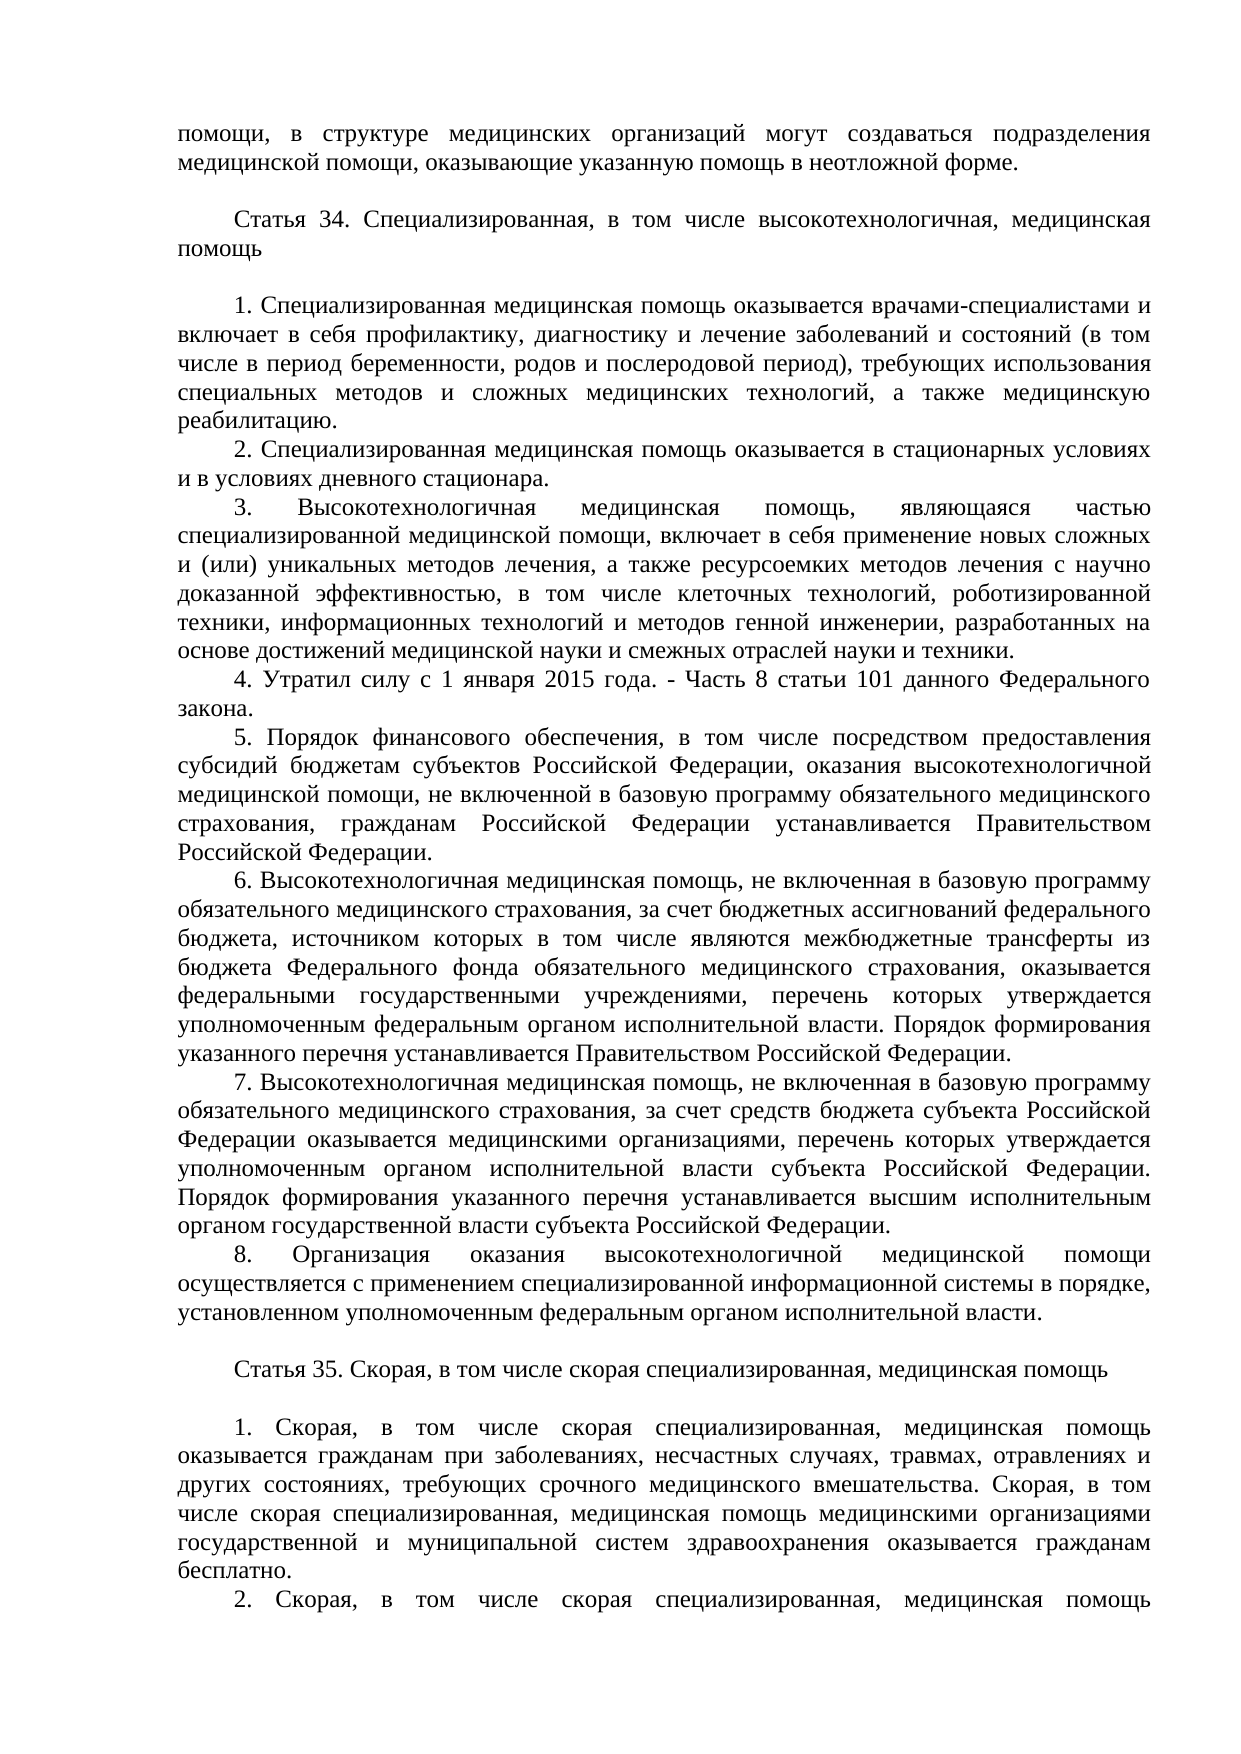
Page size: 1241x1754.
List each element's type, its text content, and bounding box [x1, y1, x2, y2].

text 4. Утратил силу с 1 января 2015 года. - Часть 8 статьи 101 данного Федерального закона. [177, 664, 1152, 722]
text 5. Порядок финансового обеспечения, в том числе посредством предоставления субсидий бюджетам субъектов Российской Федерации, оказания высокотехнологичной медицинской помощи, не включенной в базовую программу обязательного медицинского страхования, гражданам Российской Федерации устанавливается Правительством Российской Федерации. [177, 722, 1152, 866]
text 2. Специализированная медицинская помощь оказывается в стационарных условиях и в условиях дневного стационара. [177, 434, 1152, 492]
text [177, 118, 1152, 176]
text 6. Высокотехнологичная медицинская помощь, не включенная в базовую программу обязательного медицинского страхования, за счет бюджетных ассигнований федерального бюджета, источником которых в том числе являются межбюджетные трансферты из бюджета Федерального фонда обязательного медицинского страхования, оказывается федеральными государственными учреждениями, перечень которых утверждается уполномоченным федеральным органом исполнительной власти. Порядок формирования указанного перечня устанавливается Правительством Российской Федерации. [177, 866, 1152, 1067]
text Статья 35. Скорая, в том числе скорая специализированная, медицинская помощь [177, 1354, 1152, 1383]
text 8. Организация оказания высокотехнологичной медицинской помощи осуществляется с применением специализированной информационной системы в порядке, установленном уполномоченным федеральным органом исполнительной власти. [177, 1239, 1152, 1326]
text Статья 34. Специализированная, в том числе высокотехнологичная, медицинская помощь [177, 204, 1152, 262]
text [177, 1584, 1152, 1613]
text 1. Специализированная медицинская помощь оказывается врачами-специалистами и включает в себя профилактику, диагностику и лечение заболеваний и состояний (в том числе в период беременности, родов и послеродовой период), требующих использования специальных методов и сложных медицинских технологий, а также медицинскую реабилитацию. [177, 291, 1152, 434]
text 7. Высокотехнологичная медицинская помощь, не включенная в базовую программу обязательного медицинского страхования, за счет средств бюджета субъекта Российской Федерации оказывается медицинскими организациями, перечень которых утверждается уполномоченным органом исполнительной власти субъекта Российской Федерации. Порядок формирования указанного перечня устанавливается высшим исполнительным органом государственной власти субъекта Российской Федерации. [177, 1067, 1152, 1239]
text 1. Скорая, в том числе скорая специализированная, медицинская помощь оказывается гражданам при заболеваниях, несчастных случаях, травмах, отравлениях и других состояниях, требующих срочного медицинского вмешательства. Скорая, в том числе скорая специализированная, медицинская помощь медицинскими организациями государственной и муниципальной систем здравоохранения оказывается гражданам бесплатно. [177, 1412, 1152, 1584]
text 3. Высокотехнологичная медицинская помощь, являющаяся частью специализированной медицинской помощи, включает в себя применение новых сложных и (или) уникальных методов лечения, а также ресурсоемких методов лечения с научно доказанной эффективностью, в том числе клеточных технологий, роботизированной техники, информационных технологий и методов генной инженерии, разработанных на основе достижений медицинской науки и смежных отраслей науки и техники. [177, 492, 1152, 664]
